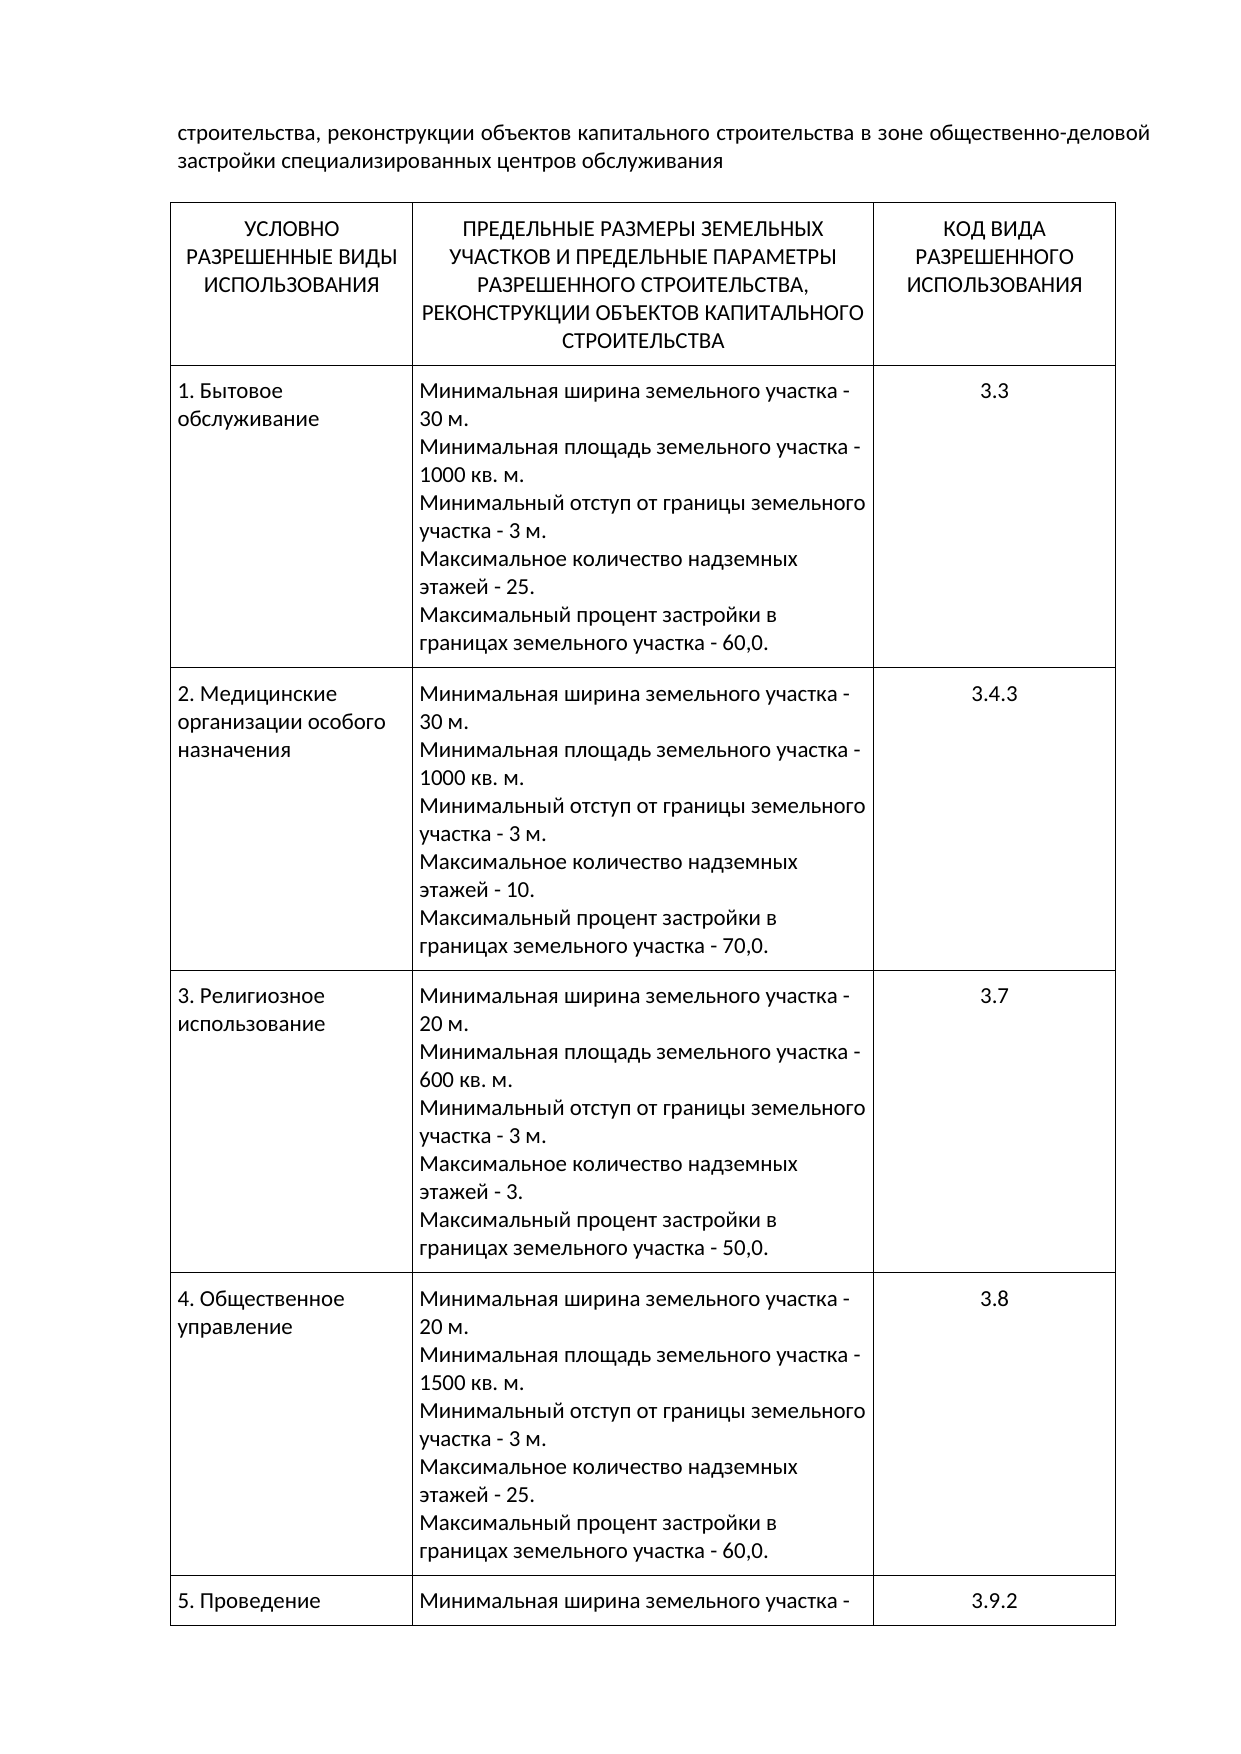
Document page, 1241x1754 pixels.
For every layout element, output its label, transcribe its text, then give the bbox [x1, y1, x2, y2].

table_cell 4. Общественное управление [171, 1273, 412, 1574]
table_cell Минимальная ширина земельного участка - 30 м. Минимальная площадь земельного участка - 1000 кв. м. Минимальный отступ от границы земельного участка - 3 м. Максимальное количество надземных этажей - 10. Максимальный процент застройки в границах земельного участка - 70,0. [413, 668, 873, 969]
table_cell 3.8 [874, 1273, 1115, 1574]
table_cell 3.4.3 [874, 668, 1115, 969]
table_cell Минимальная ширина земельного участка - 30 м. Минимальная площадь земельного участка - 1000 кв. м. Минимальный отступ от границы земельного участка - 3 м. Максимальное количество надземных этажей - 25. Максимальный процент застройки в границах земельного участка - 60,0. [413, 366, 873, 667]
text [177, 118, 1152, 174]
table_cell 1. Бытовое обслуживание [171, 366, 412, 667]
table_cell 3.3 [874, 366, 1115, 667]
table_header ПРЕДЕЛЬНЫЕ РАЗМЕРЫ ЗЕМЕЛЬНЫХ УЧАСТКОВ И ПРЕДЕЛЬНЫЕ ПАРАМЕТРЫ РАЗРЕШЕННОГО СТРОИТЕЛЬСТВА, РЕКОНСТРУКЦИИ ОБЪЕКТОВ КАПИТАЛЬНОГО СТРОИТЕЛЬСТВА [413, 203, 873, 364]
table_header УСЛОВНО РАЗРЕШЕННЫЕ ВИДЫ ИСПОЛЬЗОВАНИЯ [171, 203, 412, 364]
table_cell 2. Медицинские организации особого назначения [171, 668, 412, 969]
table_cell 3.7 [874, 971, 1115, 1272]
table_cell 3.9.2 [874, 1576, 1115, 1625]
table_cell 3. Религиозное использование [171, 971, 412, 1272]
table_header КОД ВИДА РАЗРЕШЕННОГО ИСПОЛЬЗОВАНИЯ [874, 203, 1115, 364]
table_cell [171, 1576, 412, 1625]
table_cell Минимальная ширина земельного участка - 20 м. Минимальная площадь земельного участка - 600 кв. м. Минимальный отступ от границы земельного участка - 3 м. Максимальное количество надземных этажей - 3. Максимальный процент застройки в границах земельного участка - 50,0. [413, 971, 873, 1272]
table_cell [413, 1576, 873, 1625]
